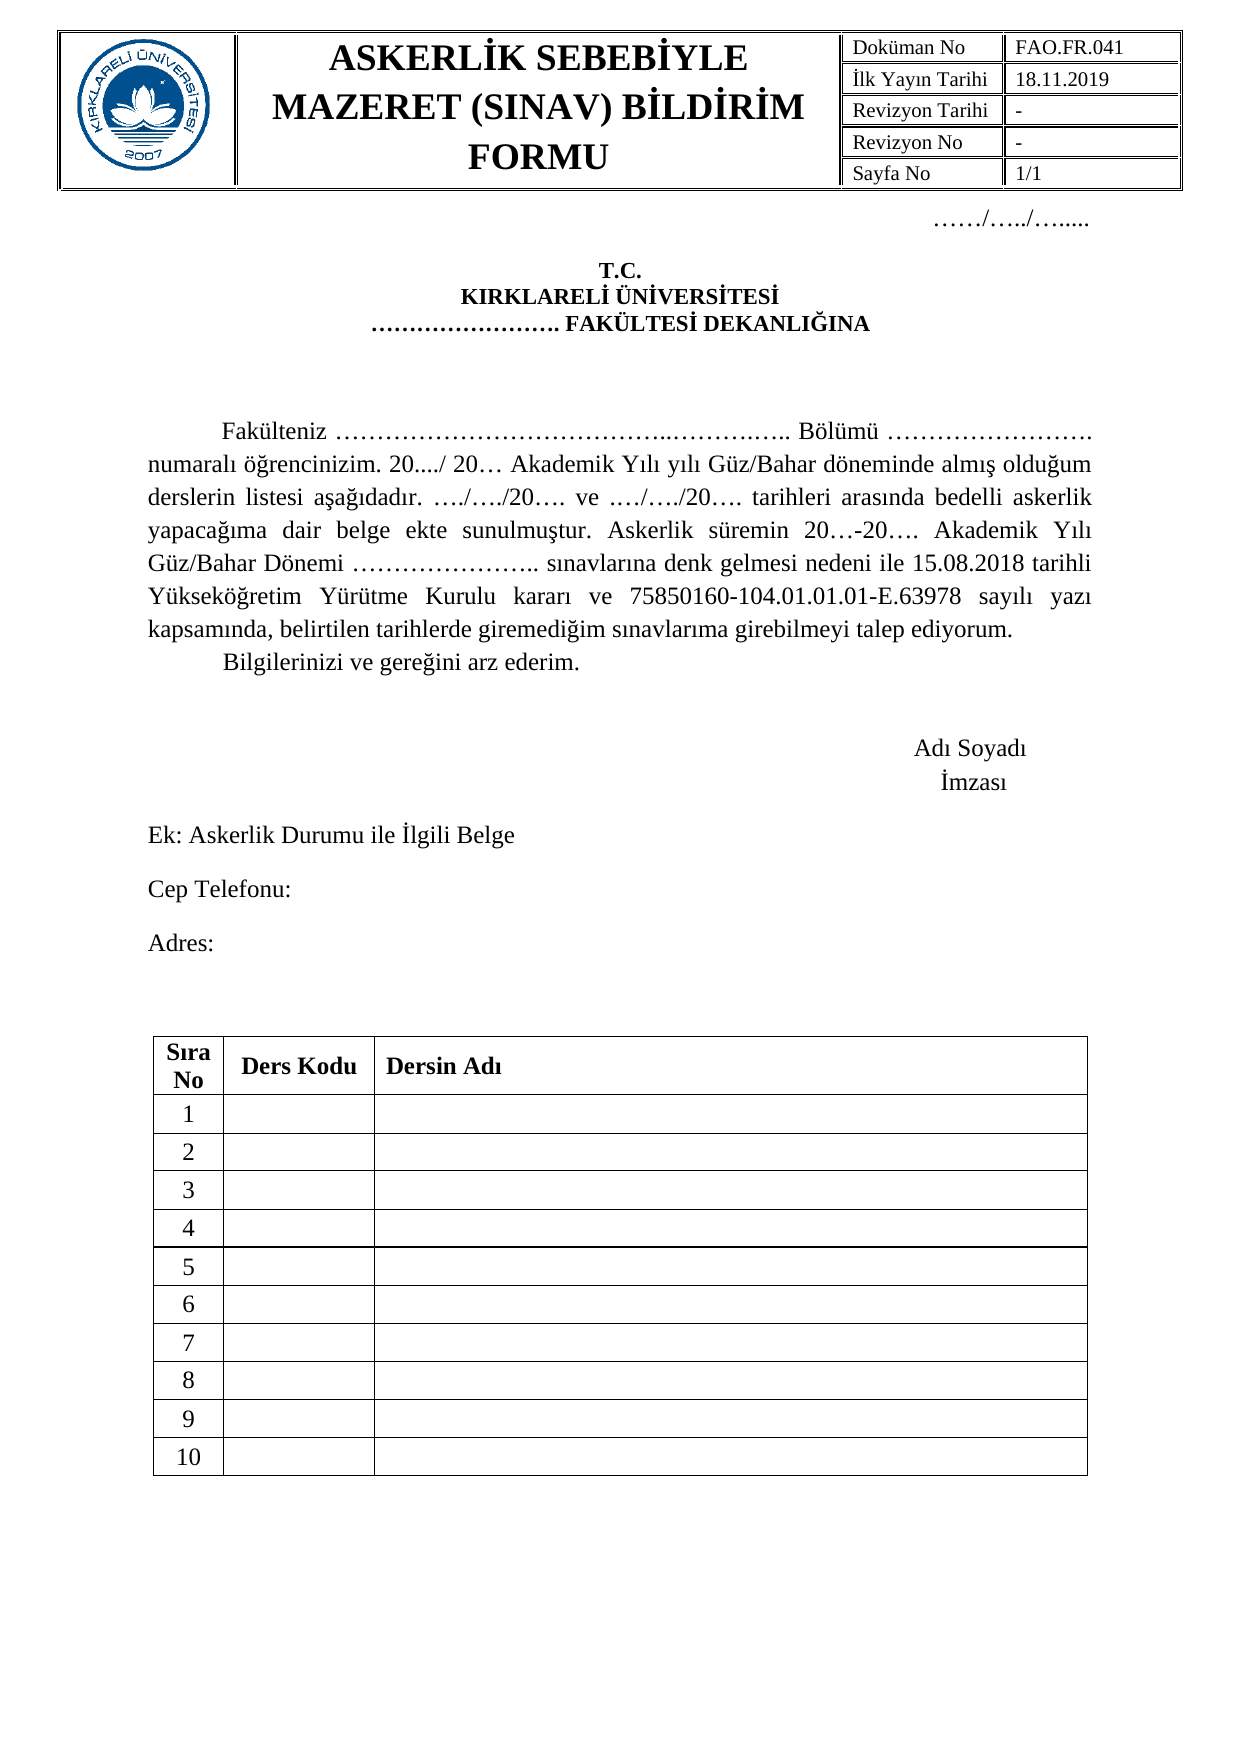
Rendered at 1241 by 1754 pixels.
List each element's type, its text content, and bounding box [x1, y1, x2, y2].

table_header Dersin Adı [375, 1037, 1087, 1094]
table_cell [224, 1400, 374, 1437]
table_cell 1 [154, 1095, 223, 1132]
table_cell [224, 1134, 374, 1170]
table_header Ders Kodu [224, 1037, 374, 1094]
table_cell [224, 1324, 374, 1361]
table_cell [375, 1362, 1087, 1398]
table_cell [224, 1095, 374, 1132]
table_cell [224, 1286, 374, 1322]
table_cell 10 [154, 1438, 223, 1474]
table_cell [375, 1400, 1087, 1437]
text Ek: Askerlik Durumu ile İlgili Belge [148, 820, 1093, 849]
table_cell [375, 1248, 1087, 1284]
table_cell [375, 1210, 1087, 1246]
text Fakülteniz …………………………………..……….….. Bölümü ……………………. numaralı öğrencinizim. 20..../ 20… Akademik Yılı yılı Güz/Bahar döneminde almış olduğum derslerin listesi aşağıdadır. …./…./20…. ve .…/…./20…. tarihleri arasında bedelli askerlik yapacağıma dair belge ekte sunulmuştur. Askerlik süremin 20…-20…. Akademik Yılı Güz/Bahar Dönemi ………………….. sınavlarına denk gelmesi nedeni ile 15.08.2018 tarihli Yükseköğretim Yürütme Kurulu kararı ve 75850160-104.01.01.01-E.63978 sayılı yazı kapsamında, belirtilen tarihlerde giremediğim sınavlarıma girebilmeyi talep ediyorum. [148, 416, 1093, 643]
table_cell [375, 1438, 1087, 1474]
text ……/…../…..... [148, 203, 1093, 232]
table_cell [375, 1324, 1087, 1361]
table_cell [224, 1438, 374, 1474]
table_cell 2 [154, 1134, 223, 1170]
text İmzası [148, 767, 1093, 795]
table_cell [375, 1134, 1087, 1170]
text ……………………. FAKÜLTESİ DEKANLIĞINA [148, 310, 1093, 336]
table_cell [375, 1171, 1087, 1208]
text KIRKLARELİ ÜNİVERSİTESİ [148, 283, 1093, 310]
table_cell 7 [154, 1324, 223, 1361]
text Adı Soyadı [148, 733, 1093, 762]
table_cell [224, 1210, 374, 1246]
text T.C. [148, 257, 1093, 283]
text Adres: [148, 928, 1093, 957]
table_cell [224, 1171, 374, 1208]
table_cell 4 [154, 1210, 223, 1246]
table_cell [224, 1248, 374, 1284]
table_cell 8 [154, 1362, 223, 1398]
text Bilgilerinizi ve gereğini arz ederim. [148, 647, 1093, 676]
table_cell [375, 1095, 1087, 1132]
table_cell 9 [154, 1400, 223, 1437]
text Cep Telefonu: [148, 874, 1093, 903]
table_cell 3 [154, 1171, 223, 1208]
table_header Sıra No [154, 1037, 223, 1094]
table_cell 5 [154, 1248, 223, 1284]
picture [71, 33, 219, 181]
table_cell [375, 1286, 1087, 1322]
table_cell 6 [154, 1286, 223, 1322]
table_cell [224, 1362, 374, 1398]
